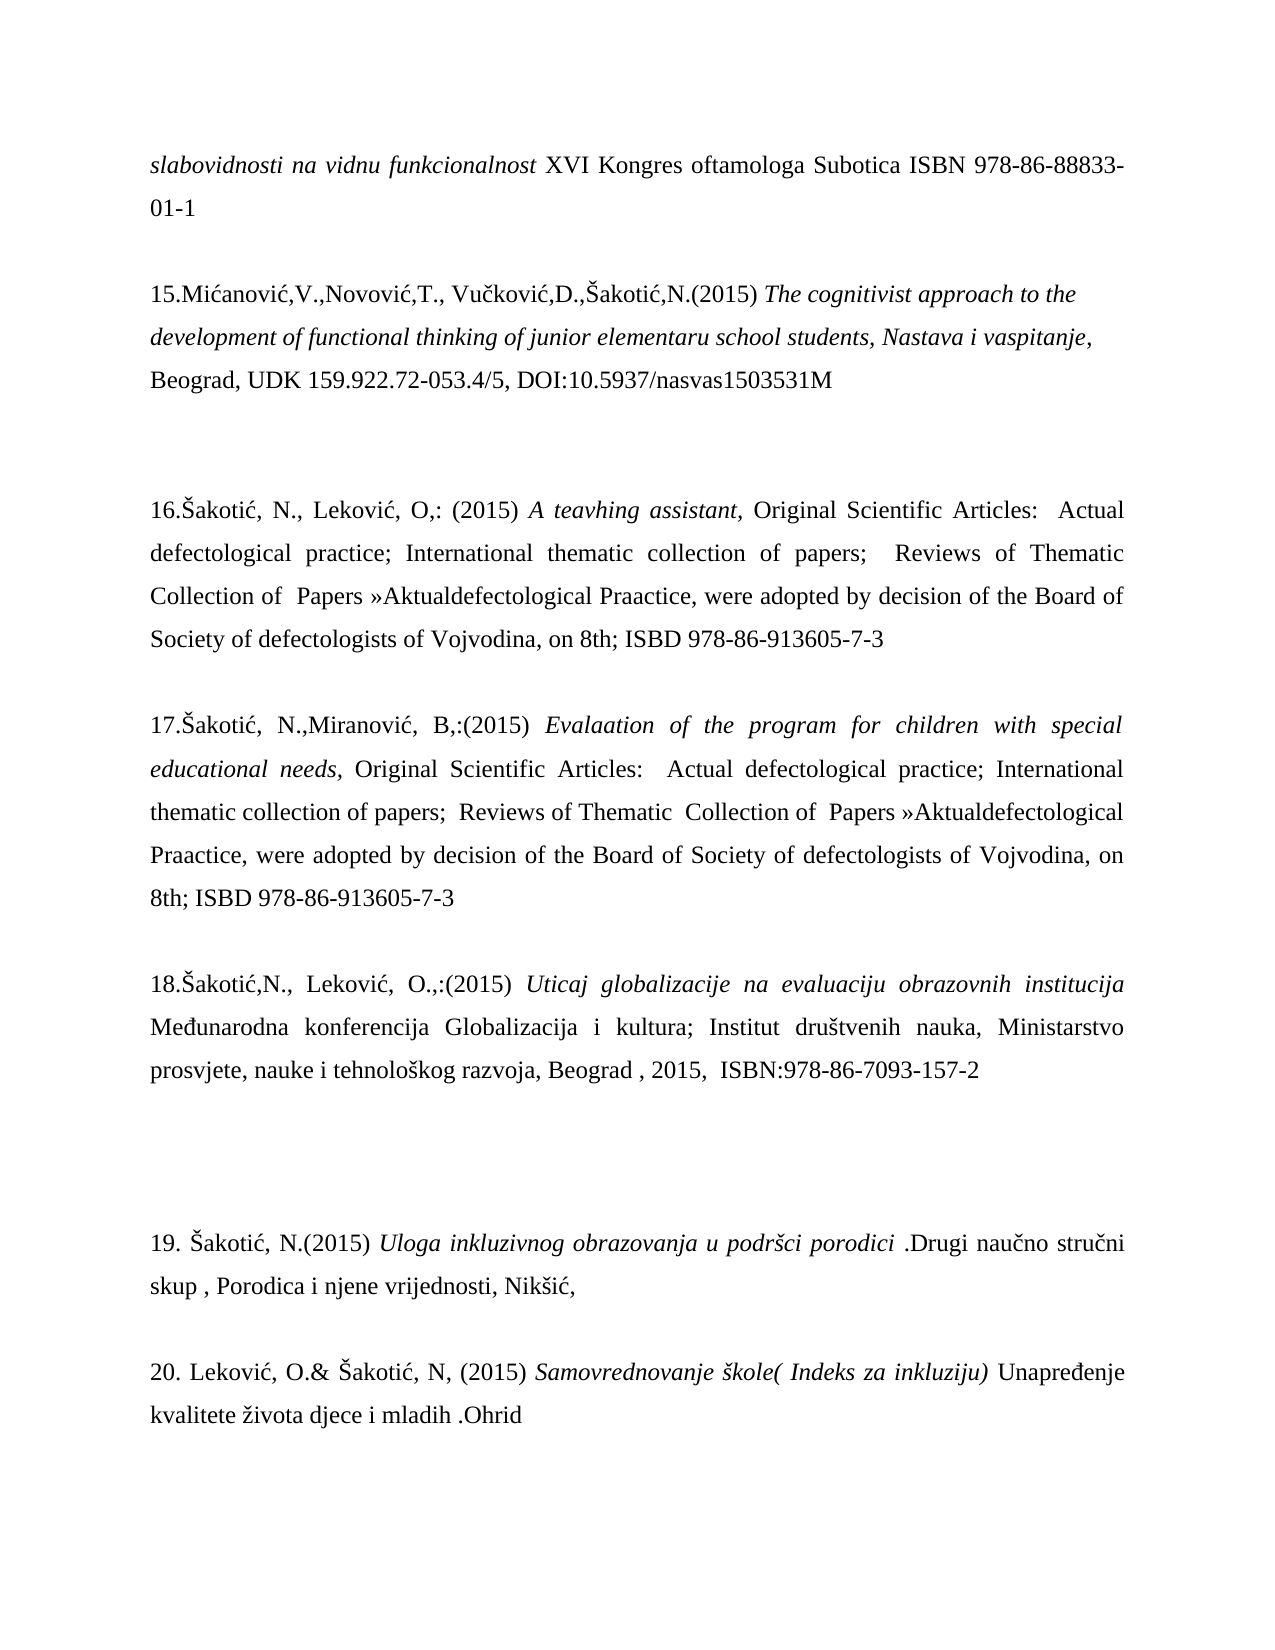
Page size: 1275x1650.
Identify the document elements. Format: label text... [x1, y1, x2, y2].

text 20. Leković, O.& Šakotić, N, (2015) Samovrednovanje škole( Indeks za inkluziju) Unapređenje kvalitete života djece i mladih .Ohrid [150, 1357, 1125, 1429]
text 15.Mićanović,V.,Novović,T., Vučković,D.,Šakotić,N.(2015) The cognitivist approach to the development of functional thinking of junior elementaru school students, Nastava i vaspitanje, Beograd, UDK 159.922.72-053.4/5, DOI:10.5937/nasvas1503531M [150, 279, 1125, 394]
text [150, 150, 1125, 222]
text 16.Šakotić, N., Leković, O,: (2015) A teavhing assistant, Original Scientific Articles: Actual defectological practice; International thematic collection of papers; Reviews of Thematic Collection of Papers »Aktualdefectological Praactice, were adopted by decision of the Board of Society of defectologists of Vojvodina, on 8th; ISBD 978-86-913605-7-3 [150, 495, 1125, 653]
text 19. Šakotić, N.(2015) Uloga inkluzivnog obrazovanja u podršci porodici .Drugi naučno stručni skup , Porodica i njene vrijednosti, Nikšić, [150, 1228, 1125, 1300]
text 17.Šakotić, N.,Miranović, B,:(2015) Evalaation of the program for children with special educational needs, Original Scientific Articles: Actual defectological practice; International thematic collection of papers; Reviews of Thematic Collection of Papers »Aktualdefectological Praactice, were adopted by decision of the Board of Society of defectologists of Vojvodina, on 8th; ISBD 978-86-913605-7-3 [150, 711, 1125, 912]
text 18.Šakotić,N., Leković, O.,:(2015) Uticaj globalizacije na evaluaciju obrazovnih institucija Međunarodna konferencija Globalizacija i kultura; Institut društvenih nauka, Ministarstvo prosvjete, nauke i tehnološkog razvoja, Beograd , 2015, ISBN:978-86-7093-157-2 [150, 969, 1125, 1084]
